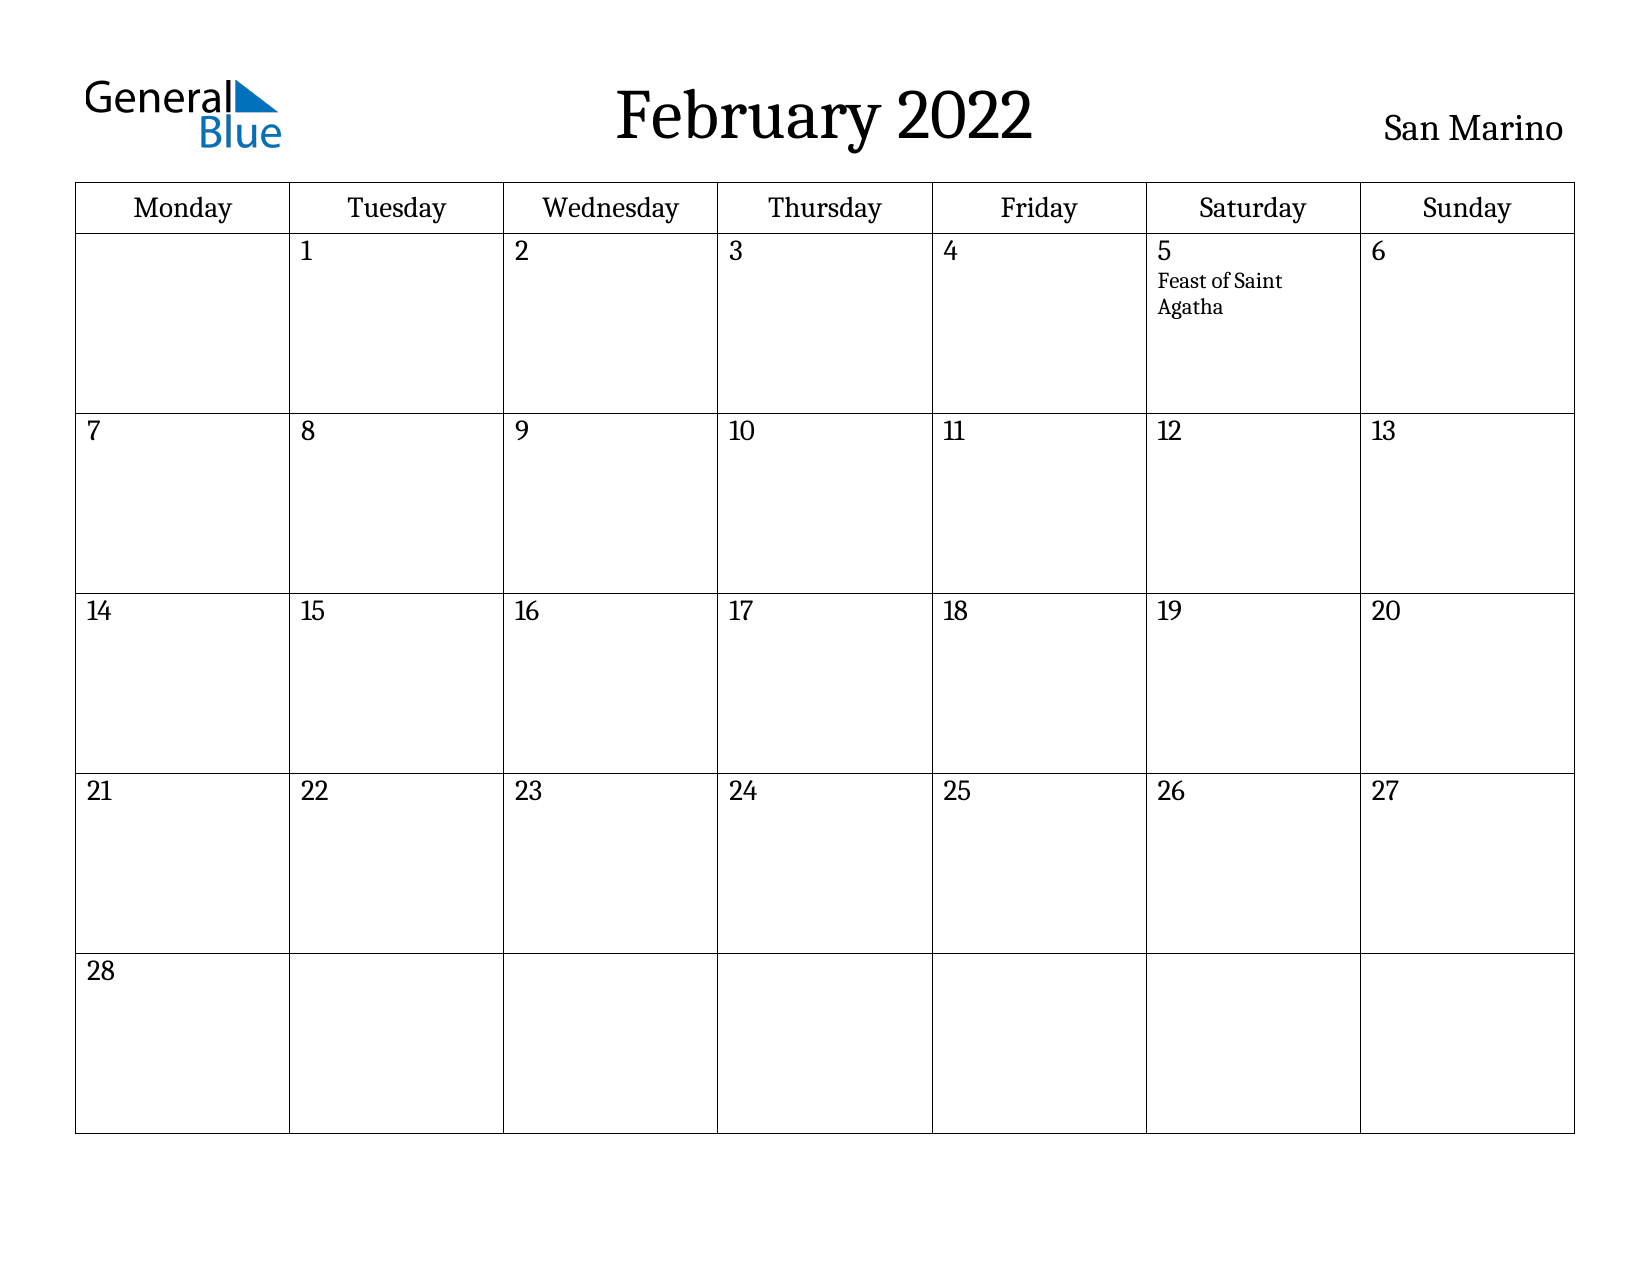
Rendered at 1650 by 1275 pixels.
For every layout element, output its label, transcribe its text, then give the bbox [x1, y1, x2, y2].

table_header February 2022 [504, 75, 1146, 182]
table_cell [1361, 988, 1574, 1133]
table_cell 21 [76, 774, 289, 807]
table_cell 26 [1147, 774, 1360, 807]
table_cell [718, 954, 932, 987]
table_cell [1147, 627, 1360, 773]
table_cell [290, 808, 503, 953]
table_cell 9 [504, 414, 717, 447]
table_cell Sunday [1361, 183, 1574, 233]
table_cell Tuesday [290, 183, 503, 233]
table_cell 28 [76, 954, 289, 987]
table_cell Feast of Saint Agatha [1147, 267, 1360, 413]
table_cell [1361, 448, 1574, 593]
table_cell 13 [1361, 414, 1574, 447]
table_cell Saturday [1147, 183, 1360, 233]
table_cell 4 [933, 234, 1146, 267]
table_header [76, 75, 503, 182]
table_cell 22 [290, 774, 503, 807]
table_cell [933, 988, 1146, 1133]
table_cell [1147, 954, 1360, 987]
table_cell [718, 988, 932, 1133]
table_cell [1147, 808, 1360, 953]
table_cell [1147, 988, 1360, 1133]
picture [86, 80, 281, 148]
table_cell Thursday [718, 183, 932, 233]
table_cell 15 [290, 594, 503, 627]
table_cell 17 [718, 594, 932, 627]
table_cell [290, 267, 503, 413]
table_cell 2 [504, 234, 717, 267]
table_cell [1361, 627, 1574, 773]
table_cell 16 [504, 594, 717, 627]
table_header San Marino [1146, 75, 1574, 182]
table_cell [504, 448, 717, 593]
table_cell 27 [1361, 774, 1574, 807]
table_cell [504, 988, 717, 1133]
table_cell [718, 627, 932, 773]
table_cell 7 [76, 414, 289, 447]
table_cell [933, 808, 1146, 953]
table_cell [76, 267, 289, 413]
table_cell [76, 627, 289, 773]
table_cell 8 [290, 414, 503, 447]
table_cell [718, 448, 932, 593]
table_cell [76, 234, 289, 267]
table_cell [76, 988, 289, 1133]
table_cell [504, 954, 717, 987]
table_cell [1361, 954, 1574, 987]
table_cell [718, 808, 932, 953]
table_cell [1361, 267, 1574, 413]
table_cell [933, 627, 1146, 773]
table_cell [290, 988, 503, 1133]
table_cell [76, 448, 289, 593]
table_cell 19 [1147, 594, 1360, 627]
table_cell 24 [718, 774, 932, 807]
table_cell [504, 627, 717, 773]
table_cell [933, 448, 1146, 593]
table_cell 6 [1361, 234, 1574, 267]
table_cell [504, 267, 717, 413]
table_cell Friday [933, 183, 1146, 233]
table_cell 14 [76, 594, 289, 627]
table_cell 25 [933, 774, 1146, 807]
table_cell [933, 267, 1146, 413]
table_cell 20 [1361, 594, 1574, 627]
table_cell 12 [1147, 414, 1360, 447]
table_cell [1147, 448, 1360, 593]
table_cell [933, 954, 1146, 987]
table_cell 23 [504, 774, 717, 807]
table_cell [290, 627, 503, 773]
table_cell 3 [718, 234, 932, 267]
table_cell 11 [933, 414, 1146, 447]
table_cell [290, 448, 503, 593]
table_cell [290, 954, 503, 987]
table_cell 5 [1147, 234, 1360, 267]
table_cell [76, 808, 289, 953]
table_cell 18 [933, 594, 1146, 627]
table_cell 1 [290, 234, 503, 267]
table_cell Monday [76, 183, 289, 233]
table_cell Wednesday [504, 183, 717, 233]
table_cell [718, 267, 932, 413]
table_cell [504, 808, 717, 953]
table_cell 10 [718, 414, 932, 447]
table_cell [1361, 808, 1574, 953]
